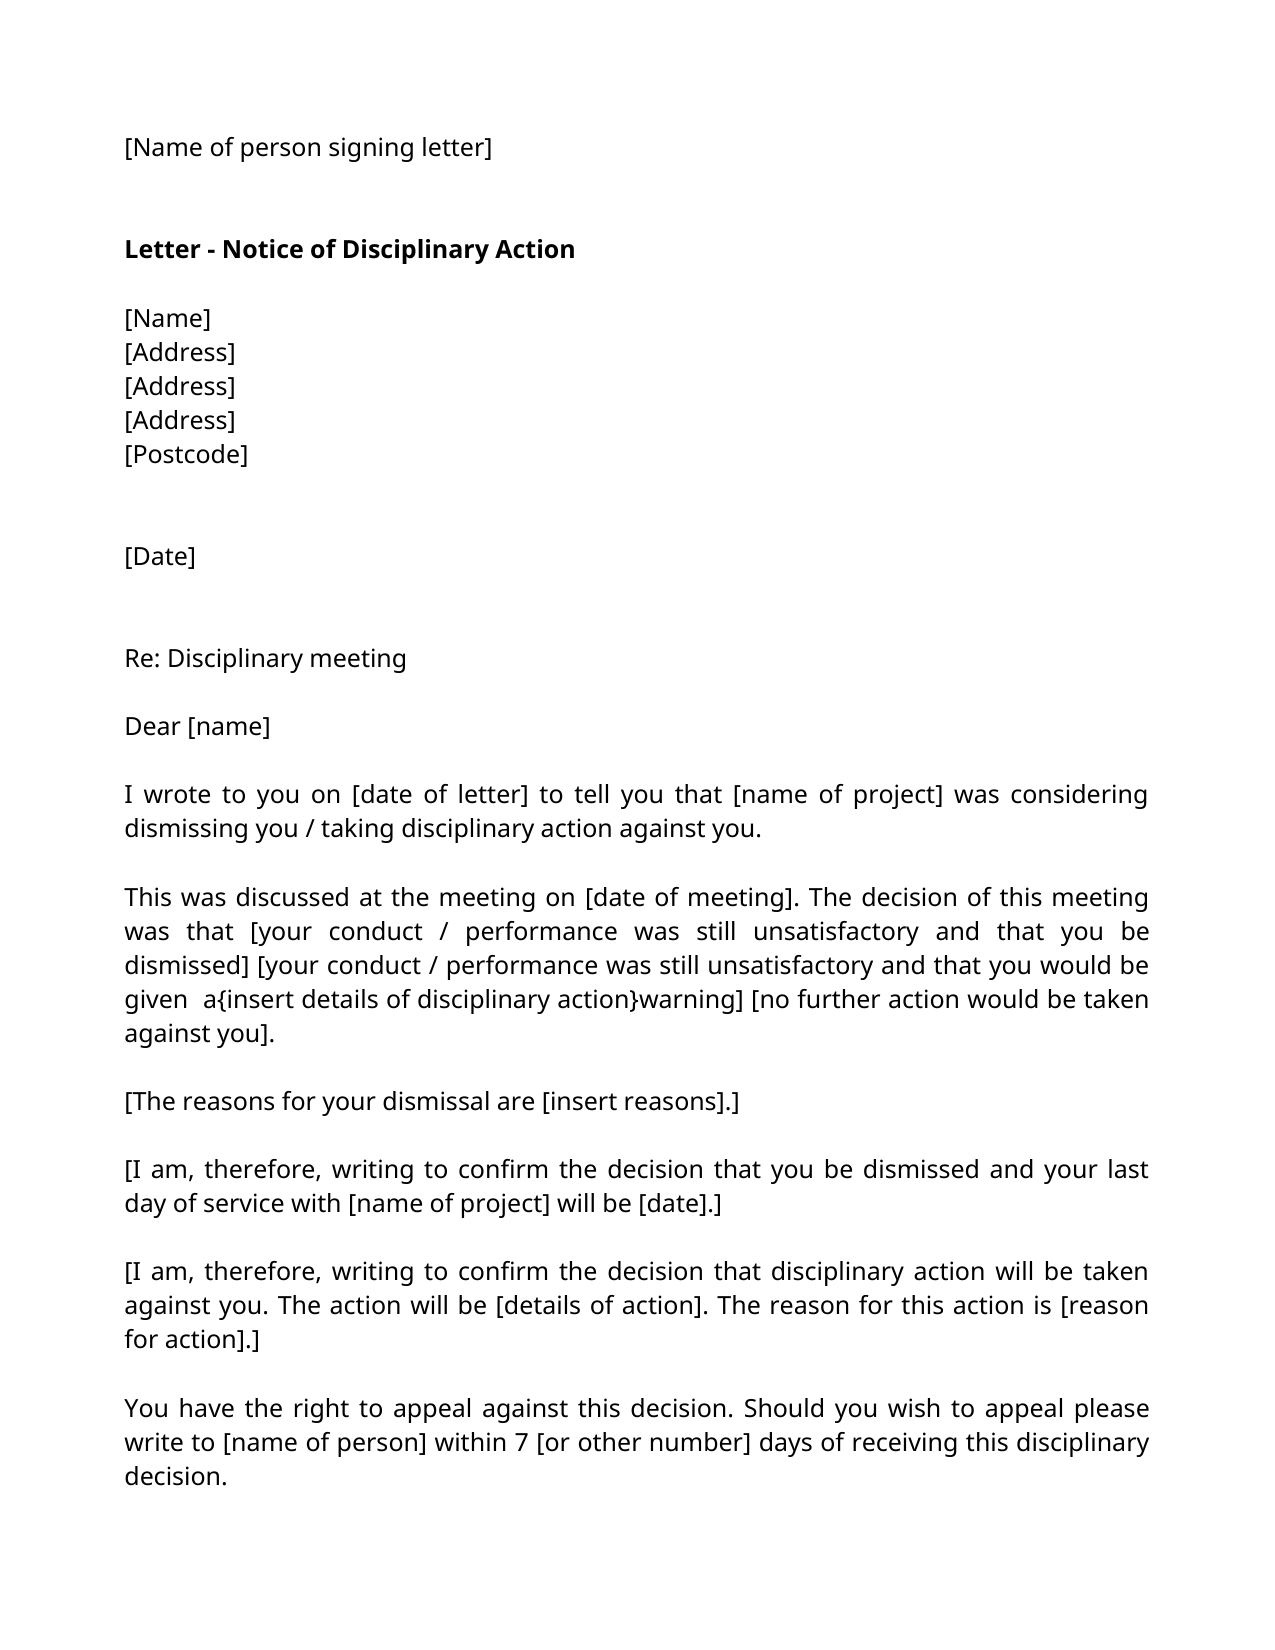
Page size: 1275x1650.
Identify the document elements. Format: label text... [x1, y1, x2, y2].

text Dear [name] [124, 709, 1151, 743]
text This was discussed at the meeting on [date of meeting]. The decision of this meeting was that [your conduct / performance was still unsatisfactory and that you be dismissed] [your conduct / performance was still unsatisfactory and that you would be given a{insert details of disciplinary action}warning] [no further action would be taken against you]. [124, 879, 1151, 1049]
text [The reasons for your dismissal are [insert reasons].] [124, 1084, 1151, 1118]
text Re: Disciplinary meeting [124, 641, 1151, 675]
text [Postcode] [124, 436, 1151, 471]
text [Name] [124, 300, 1151, 334]
text [I am, therefore, writing to confirm the decision that you be dismissed and your last day of service with [name of project] will be [date].] [124, 1152, 1151, 1220]
text [Address] [124, 334, 1151, 368]
text [Name of person signing letter] [124, 130, 1151, 164]
text [I am, therefore, writing to confirm the decision that disciplinary action will be taken against you. The action will be [details of action]. The reason for this action is [reason for action].] [124, 1254, 1151, 1356]
text Letter - Notice of Disciplinary Action [124, 232, 1151, 266]
text [Address] [124, 402, 1151, 436]
text [Date] [124, 539, 1151, 573]
text You have the right to appeal against this decision. Should you wish to appeal please write to [name of person] within 7 [or other number] days of receiving this disciplinary decision. [124, 1390, 1151, 1492]
text I wrote to you on [date of letter] to tell you that [name of project] was considering dismissing you / taking disciplinary action against you. [124, 777, 1151, 845]
text [Address] [124, 368, 1151, 402]
